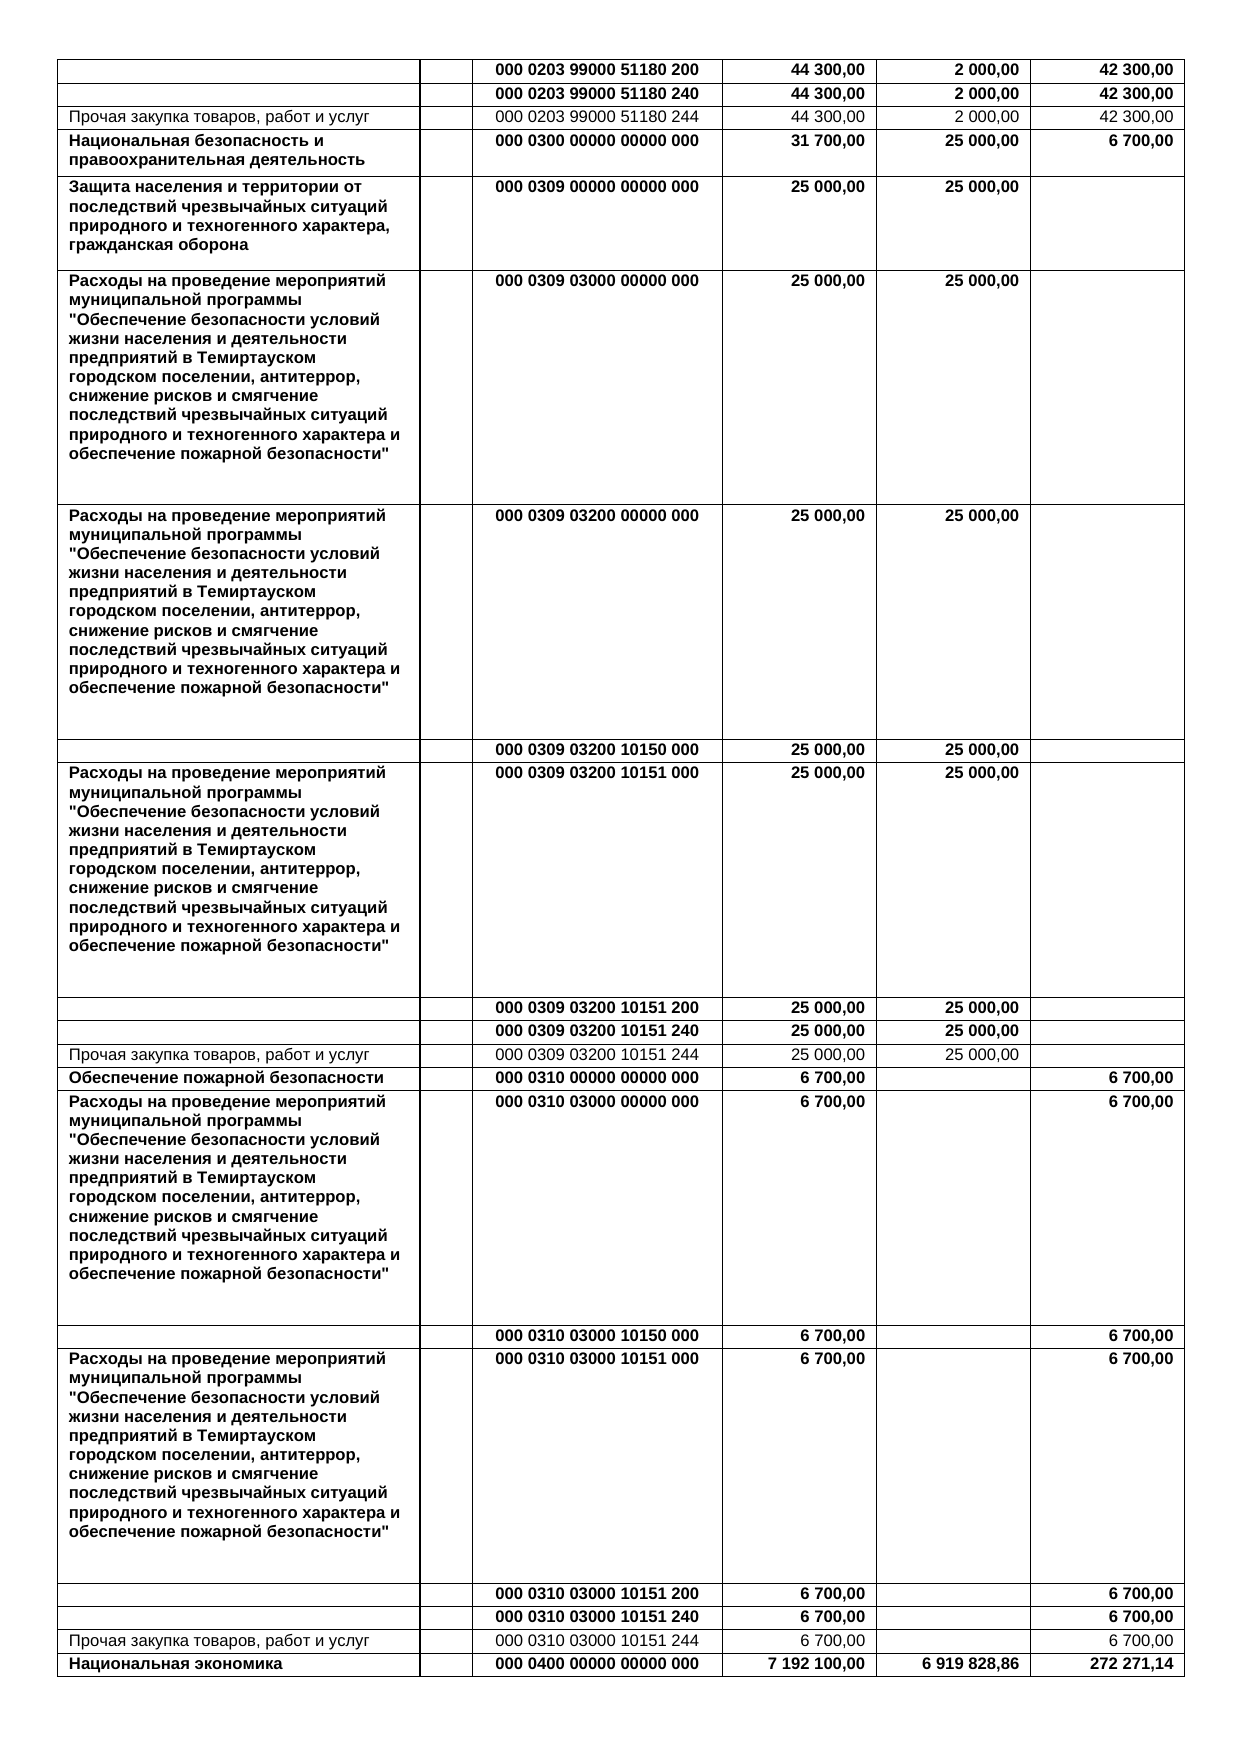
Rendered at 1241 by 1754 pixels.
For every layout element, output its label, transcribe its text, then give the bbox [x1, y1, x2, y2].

table_cell [421, 1021, 472, 1043]
table_cell [1031, 998, 1184, 1020]
table_cell [421, 84, 472, 106]
table_cell 6 700,00 [1031, 1326, 1184, 1348]
table_cell 42 300,00 [1031, 60, 1184, 82]
table_cell 000 0203 99000 51180 200 [473, 60, 722, 82]
table_cell 42 300,00 [1031, 107, 1184, 129]
table_cell 25 000,00 [877, 740, 1030, 762]
table_cell 25 000,00 [877, 505, 1030, 739]
table_cell [421, 1326, 472, 1348]
table_cell 000 0309 03200 10151 244 [473, 1045, 722, 1067]
table_cell 6 700,00 [723, 1630, 876, 1653]
table_cell [421, 1349, 472, 1582]
table_cell 000 0400 00000 00000 000 [473, 1654, 722, 1676]
table_cell [877, 1349, 1030, 1582]
table_cell 25 000,00 [723, 1021, 876, 1043]
table_cell 000 0203 99000 51180 244 [473, 107, 722, 129]
table_cell Расходы на проведение мероприятий муниципальной программы "Обеспечение безопасности условий жизни населения и деятельности предприятий в Темиртауском городском поселении, антитеррор, снижение рисков и смягчение последствий чрезвычайных ситуаций природного и техногенного характера и обеспечение пожарной безопасности" [58, 505, 419, 739]
table_cell 272 271,14 [1031, 1654, 1184, 1676]
table_cell 25 000,00 [723, 740, 876, 762]
table_cell 6 919 828,86 [877, 1654, 1030, 1676]
table_cell 44 300,00 [723, 60, 876, 82]
table_cell Прочая закупка товаров, работ и услуг [58, 1630, 419, 1653]
table_cell [421, 1068, 472, 1090]
table_cell 000 0310 03000 10151 000 [473, 1349, 722, 1582]
table_cell 25 000,00 [723, 998, 876, 1020]
table_cell 2 000,00 [877, 107, 1030, 129]
table_cell [421, 1584, 472, 1606]
table_cell 000 0309 03000 00000 000 [473, 271, 722, 504]
table_cell [58, 740, 419, 762]
table_cell [1031, 177, 1184, 270]
table_cell 6 700,00 [1031, 1630, 1184, 1653]
table_cell Расходы на проведение мероприятий муниципальной программы "Обеспечение безопасности условий жизни населения и деятельности предприятий в Темиртауском городском поселении, антитеррор, снижение рисков и смягчение последствий чрезвычайных ситуаций природного и техногенного характера и обеспечение пожарной безопасности" [58, 271, 419, 504]
table_cell [58, 84, 419, 106]
table_cell 6 700,00 [723, 1607, 876, 1629]
table_cell [1031, 740, 1184, 762]
table_cell 25 000,00 [877, 271, 1030, 504]
table_cell 000 0309 03200 10151 240 [473, 1021, 722, 1043]
table_cell 44 300,00 [723, 107, 876, 129]
table_cell [1031, 505, 1184, 739]
table_cell [421, 60, 472, 82]
table_cell 000 0310 03000 10151 244 [473, 1630, 722, 1653]
table_cell 000 0310 03000 10151 240 [473, 1607, 722, 1629]
table_cell Обеспечение пожарной безопасности [58, 1068, 419, 1090]
table_cell 6 700,00 [1031, 1091, 1184, 1325]
table_cell [421, 1654, 472, 1676]
table_cell [421, 271, 472, 504]
table_cell 2 000,00 [877, 60, 1030, 82]
table_cell 000 0300 00000 00000 000 [473, 130, 722, 176]
table_cell [877, 1068, 1030, 1090]
table_cell 25 000,00 [723, 763, 876, 997]
table_cell 6 700,00 [1031, 1349, 1184, 1582]
table_cell Расходы на проведение мероприятий муниципальной программы "Обеспечение безопасности условий жизни населения и деятельности предприятий в Темиртауском городском поселении, антитеррор, снижение рисков и смягчение последствий чрезвычайных ситуаций природного и техногенного характера и обеспечение пожарной безопасности" [58, 1091, 419, 1325]
table_cell 6 700,00 [723, 1326, 876, 1348]
table_cell 6 700,00 [723, 1584, 876, 1606]
table_cell [58, 1021, 419, 1043]
table_cell 6 700,00 [723, 1068, 876, 1090]
table_cell 25 000,00 [877, 130, 1030, 176]
table_cell [877, 1607, 1030, 1629]
table_cell [421, 1045, 472, 1067]
table_cell 25 000,00 [877, 1021, 1030, 1043]
table_cell 000 0309 03200 10151 000 [473, 763, 722, 997]
table_cell 25 000,00 [723, 505, 876, 739]
table_cell [1031, 271, 1184, 504]
table_cell Национальная безопасность и правоохранительная деятельность [58, 130, 419, 176]
table_cell 000 0310 03000 10151 200 [473, 1584, 722, 1606]
table_cell 42 300,00 [1031, 84, 1184, 106]
table_cell Расходы на проведение мероприятий муниципальной программы "Обеспечение безопасности условий жизни населения и деятельности предприятий в Темиртауском городском поселении, антитеррор, снижение рисков и смягчение последствий чрезвычайных ситуаций природного и техногенного характера и обеспечение пожарной безопасности" [58, 1349, 419, 1582]
table_cell [421, 505, 472, 739]
table_cell [1031, 763, 1184, 997]
table_cell 000 0203 99000 51180 240 [473, 84, 722, 106]
table_cell [421, 740, 472, 762]
table_cell 000 0309 03200 00000 000 [473, 505, 722, 739]
table_cell [421, 1607, 472, 1629]
table_cell 6 700,00 [723, 1349, 876, 1582]
table_cell 7 192 100,00 [723, 1654, 876, 1676]
table_cell Прочая закупка товаров, работ и услуг [58, 1045, 419, 1067]
table_cell 000 0310 00000 00000 000 [473, 1068, 722, 1090]
table_cell 6 700,00 [723, 1091, 876, 1325]
table_cell [58, 60, 419, 82]
table_cell 000 0309 00000 00000 000 [473, 177, 722, 270]
table_cell [58, 998, 419, 1020]
table_cell [421, 998, 472, 1020]
table_cell 6 700,00 [1031, 1584, 1184, 1606]
table_cell 31 700,00 [723, 130, 876, 176]
table_cell [421, 107, 472, 129]
table_cell [421, 177, 472, 270]
table_cell [58, 1607, 419, 1629]
table_cell Национальная экономика [58, 1654, 419, 1676]
table_cell [877, 1326, 1030, 1348]
table_cell 6 700,00 [1031, 130, 1184, 176]
table_cell 44 300,00 [723, 84, 876, 106]
table_cell Расходы на проведение мероприятий муниципальной программы "Обеспечение безопасности условий жизни населения и деятельности предприятий в Темиртауском городском поселении, антитеррор, снижение рисков и смягчение последствий чрезвычайных ситуаций природного и техногенного характера и обеспечение пожарной безопасности" [58, 763, 419, 997]
table_cell 25 000,00 [723, 177, 876, 270]
table_cell 25 000,00 [877, 998, 1030, 1020]
table_cell Защита населения и территории от последствий чрезвычайных ситуаций природного и техногенного характера, гражданская оборона [58, 177, 419, 270]
table_cell [421, 1630, 472, 1653]
table_cell 25 000,00 [877, 763, 1030, 997]
table_cell 6 700,00 [1031, 1607, 1184, 1629]
table_cell 2 000,00 [877, 84, 1030, 106]
table_cell [58, 1326, 419, 1348]
table_cell [421, 763, 472, 997]
table_cell [877, 1091, 1030, 1325]
table_cell [877, 1584, 1030, 1606]
table_cell [58, 1584, 419, 1606]
table_cell 6 700,00 [1031, 1068, 1184, 1090]
table_cell 000 0309 03200 10151 200 [473, 998, 722, 1020]
table_cell Прочая закупка товаров, работ и услуг [58, 107, 419, 129]
table_cell [421, 130, 472, 176]
table_cell 000 0309 03200 10150 000 [473, 740, 722, 762]
table_cell 25 000,00 [877, 177, 1030, 270]
table_cell [1031, 1045, 1184, 1067]
table_cell 25 000,00 [723, 1045, 876, 1067]
table_cell 25 000,00 [877, 1045, 1030, 1067]
table_cell [877, 1630, 1030, 1653]
table_cell 25 000,00 [723, 271, 876, 504]
table_cell 000 0310 03000 00000 000 [473, 1091, 722, 1325]
table_cell [1031, 1021, 1184, 1043]
table_cell [421, 1091, 472, 1325]
table_cell 000 0310 03000 10150 000 [473, 1326, 722, 1348]
